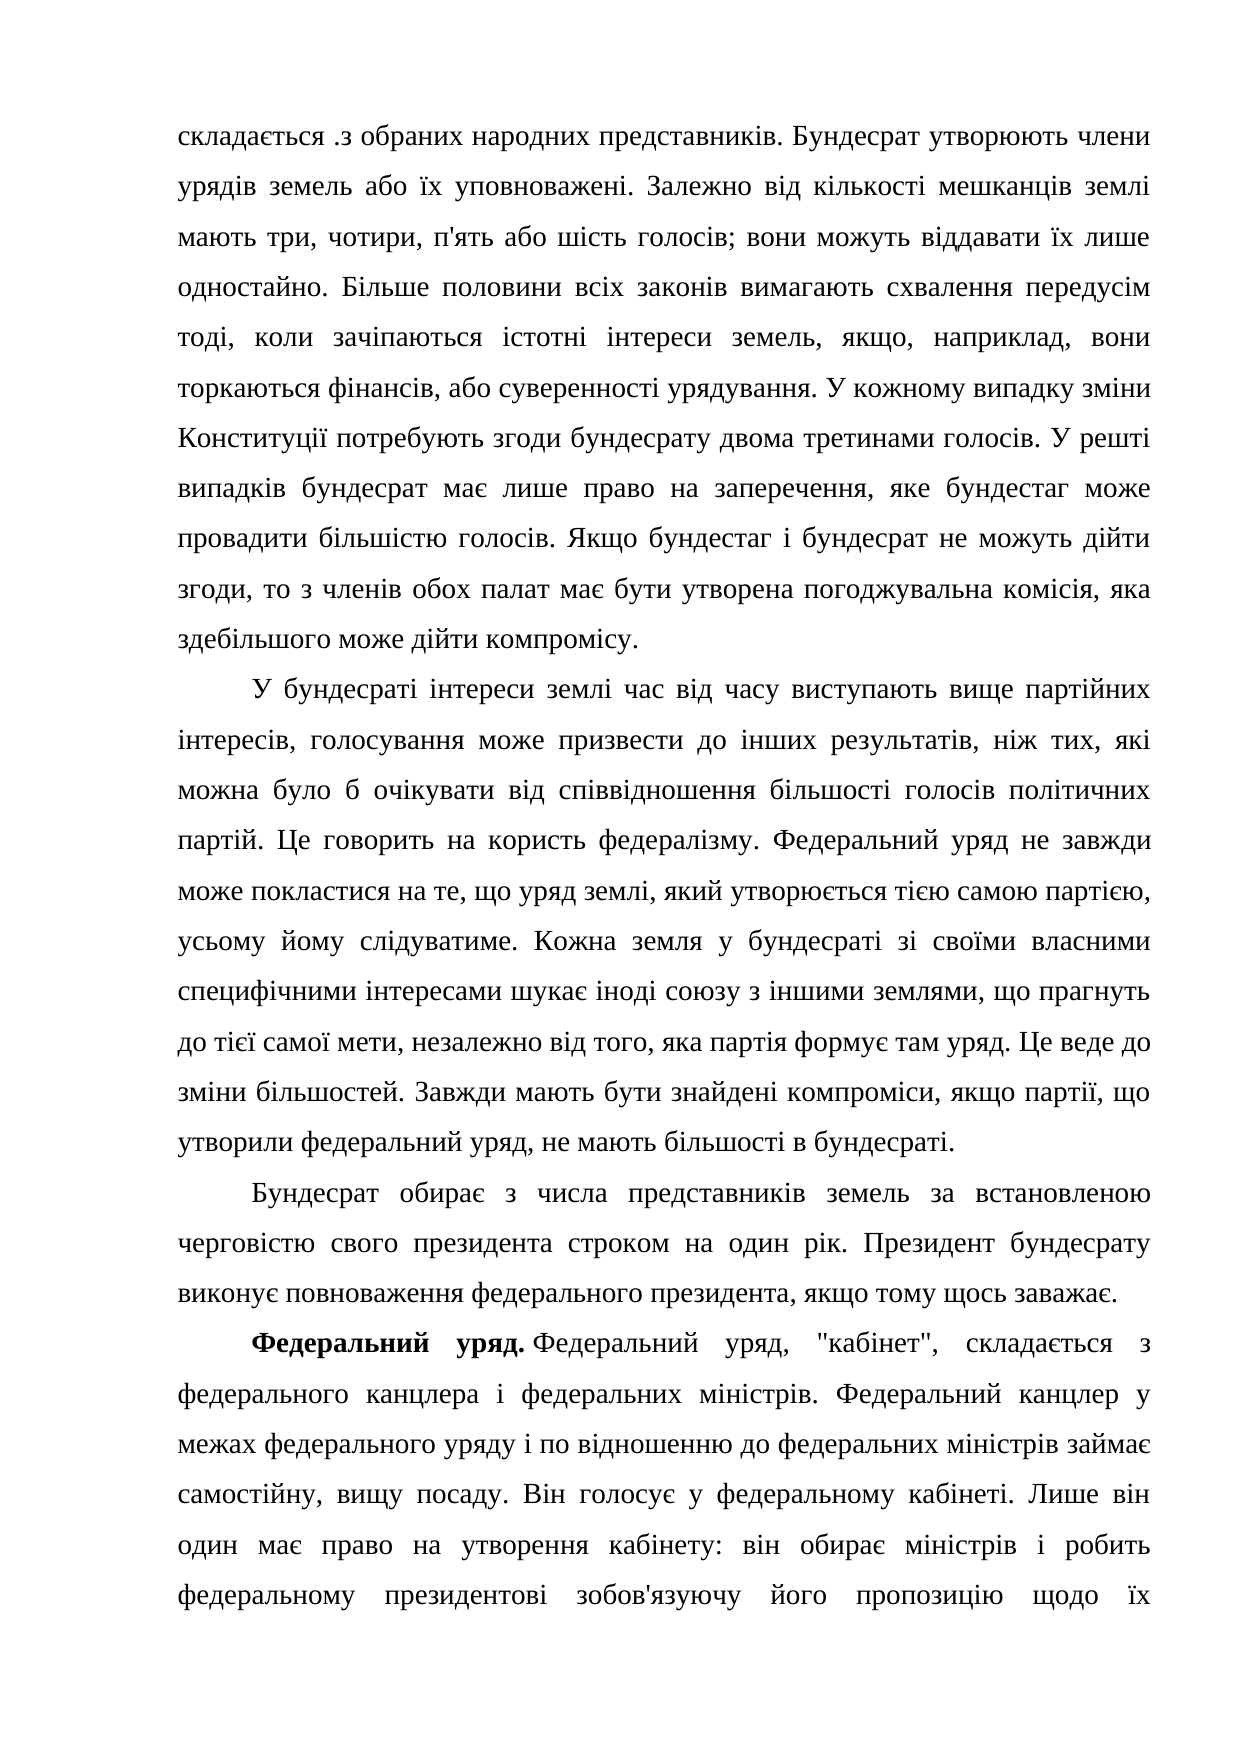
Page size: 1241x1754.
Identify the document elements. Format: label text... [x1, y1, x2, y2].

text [177, 118, 1152, 655]
text У бундесраті інтереси землі час від часу виступають вище партійних інтересів, голосування може призвести до інших результатів, ніж тих, які можна було б очікувати від співвідношення більшості голосів політичних партій. Це говорить на користь федералізму. Федеральний уряд не завжди може покластися на те, що уряд землі, який утворюється тією самою партією, усьому йому слідуватиме. Кожна земля у бундесраті зі своїми власними специфічними інтересами шукає іноді союзу з іншими землями, що прагнуть до тієї самої мети, незалежно від того, яка партія формує там уряд. Це веде до зміни більшостей. Завжди мають бути знайдені компроміси, якщо партії, що утворили федеральний уряд, не мають більшості в бундесраті. [177, 672, 1152, 1158]
text Бундесрат обирає з числа представників земель за встановленою черговістю свого президента строком на один рік. Президент бундесрату виконує повноваження федерального президента, якщо тому щось заважає. [177, 1175, 1152, 1309]
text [177, 1326, 1152, 1611]
